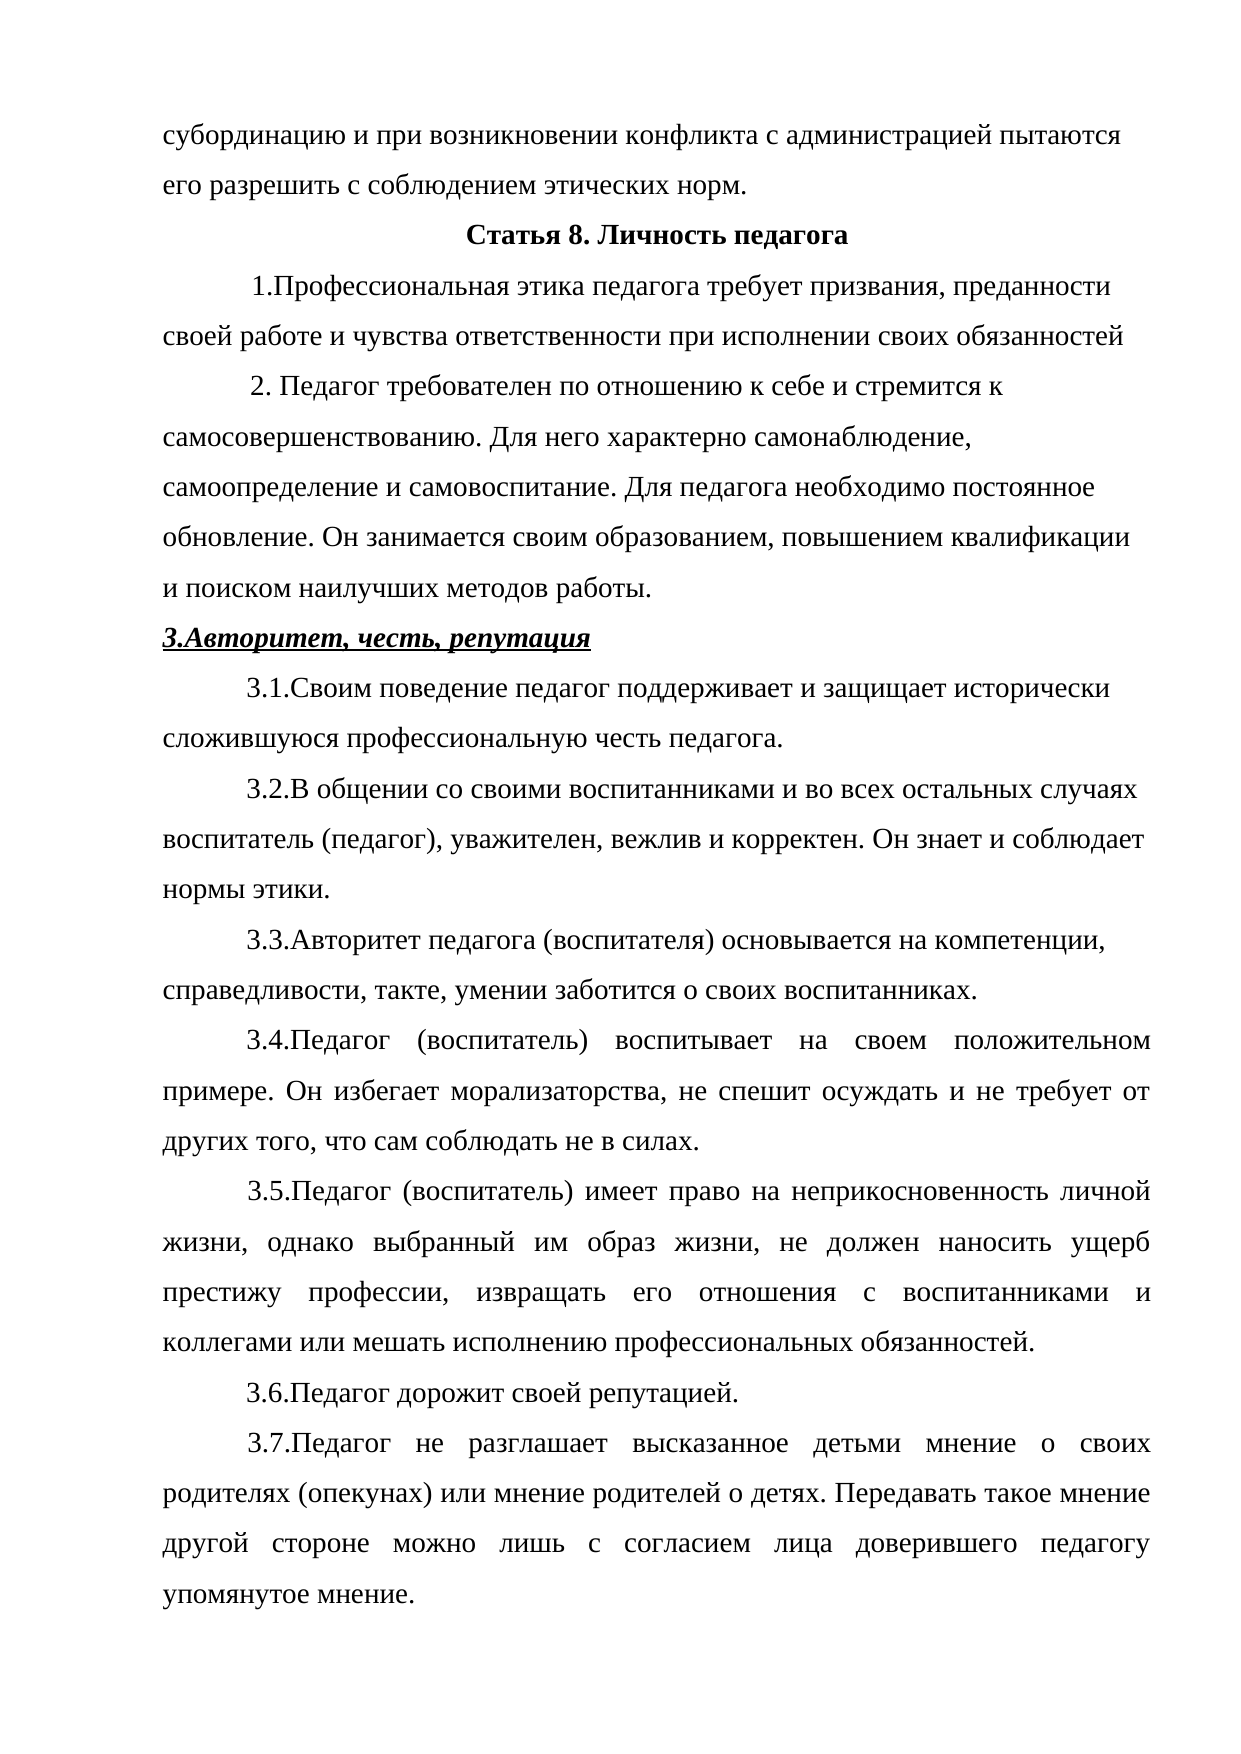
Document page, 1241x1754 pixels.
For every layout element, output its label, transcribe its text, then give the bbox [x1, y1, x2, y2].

text 3.5.Педагог (воспитатель) имеет право на неприкосновенность личной жизни, однако выбранный им образ жизни, не должен наносить ущерб престижу профессии, извращать его отношения с воспитанниками и коллегами или мешать исполнению профессиональных обязанностей. [162, 1173, 1152, 1358]
text 3.3.Авторитет педагога (воспитателя) основывается на компетенции, справедливости, такте, умении заботится о своих воспитанниках. [162, 922, 1152, 1006]
text Статья 8. Личность педагога [162, 217, 1152, 251]
text 3.1.Своим поведение педагог поддерживает и защищает исторически сложившуюся профессиональную честь педагога. [162, 670, 1152, 754]
text 1.Профессиональная этика педагога требует призвания, преданности своей работе и чувства ответственности при исполнении своих обязанностей [162, 268, 1152, 352]
text 3.6.Педагог дорожит своей репутацией. [162, 1375, 1152, 1408]
text 3.Авторитет, честь, репутация [162, 620, 1152, 653]
text 3.2.В общении со своими воспитанниками и во всех остальных случаях воспитатель (педагог), уважителен, вежлив и корректен. Он знает и соблюдает нормы этики. [162, 771, 1152, 905]
text 3.4.Педагог (воспитатель) воспитывает на своем положительном примере. Он избегает морализаторства, не спешит осуждать и не требует от других того, что сам соблюдать не в силах. [162, 1022, 1152, 1157]
text 2. Педагог требователен по отношению к себе и стремится к самосовершенствованию. Для него характерно самонаблюдение, самоопределение и самовоспитание. Для педагога необходимо постоянное обновление. Он занимается своим образованием, повышением квалификации и поиском наилучших методов работы. [162, 368, 1152, 603]
text 3.7.Педагог не разглашает высказанное детьми мнение о своих родителях (опекунах) или мнение родителей о детях. Передавать такое мнение другой стороне можно лишь с согласием лица доверившего педагогу упомянутое мнение. [162, 1425, 1152, 1609]
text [162, 117, 1152, 201]
